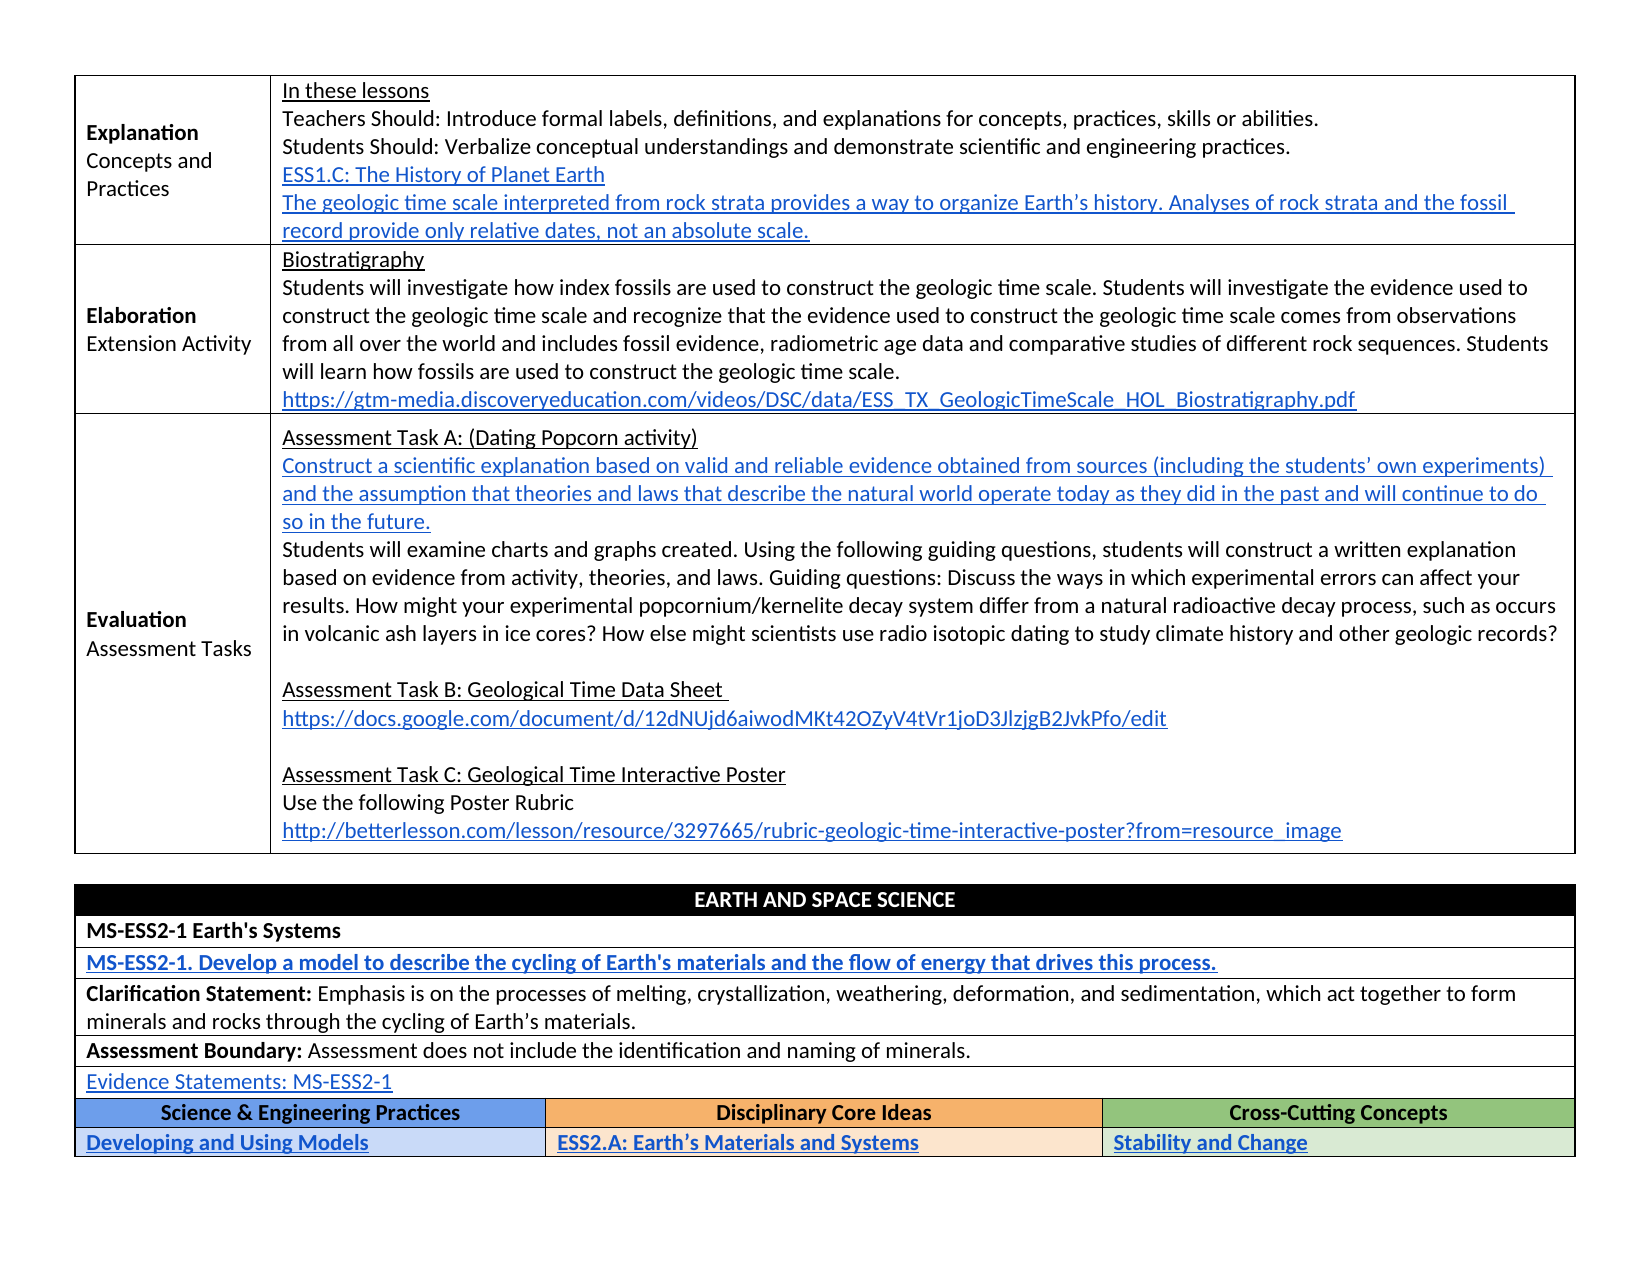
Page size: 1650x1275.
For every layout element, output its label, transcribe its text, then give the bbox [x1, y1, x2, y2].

table_cell Clarification Statement: Emphasis is on the processes of melting, crystallization, weathering, deformation, and sedimentation, which act together to form minerals and rocks through the cycling of Earth’s materials. [76, 979, 1574, 1035]
table_cell Evidence Statements: MS-ESS2-1 [76, 1067, 1574, 1097]
table_cell Science & Engineering Practices [76, 1099, 545, 1127]
table_cell In these lessons Teachers Should: Introduce formal labels, definitions, and explanations for concepts, practices, skills or abilities. Students Should: Verbalize conceptual understandings and demonstrate scientific and engineering practices. ESS1.C: The History of Planet Earth The geologic time scale interpreted from rock strata provides a way to organize Earth’s history. Analyses of rock strata and the fossil record provide only relative dates, not an absolute scale. [271, 76, 1574, 244]
table_cell Assessment Boundary: Assessment does not include the identification and naming of minerals. [76, 1036, 1574, 1066]
table_cell Elaboration Extension Activity [76, 245, 270, 413]
table_header EARTH AND SPACE SCIENCE [76, 885, 1574, 915]
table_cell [76, 1128, 545, 1156]
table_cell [1103, 1128, 1574, 1156]
table_cell Assessment Task A: (Dating Popcorn activity) Construct a scientific explanation based on valid and reliable evidence obtained from sources (including the students’ own experiments) and the assumption that theories and laws that describe the natural world operate today as they did in the past and will continue to do so in the future. Students will examine charts and graphs created. Using the following guiding questions, students will construct a written explanation based on evidence from activity, theories, and laws. Guiding questions: Discuss the ways in which experimental errors can affect your results. How might your experimental popcornium/kernelite decay system differ from a natural radioactive decay process, such as occurs in volcanic ash layers in ice cores? How else might scientists use radio isotopic dating to study climate history and other geologic records? Assessment Task B: Geological Time Data Sheet https://docs.google.com/document/d/12dNUjd6aiwodMKt42OZyV4tVr1joD3JlzjgB2JvkPfo/edit Assessment Task C: Geological Time Interactive Poster Use the following Poster Rubric http://betterlesson.com/lesson/resource/3297665/rubric-geologic-time-interactive-poster?from=resource_image [271, 414, 1574, 853]
table_cell Evaluation Assessment Tasks [76, 414, 270, 853]
table_cell MS-ESS2-1 Earth's Systems [76, 916, 1574, 947]
table_cell Biostratigraphy Students will investigate how index fossils are used to construct the geologic time scale. Students will investigate the evidence used to construct the geologic time scale and recognize that the evidence used to construct the geologic time scale comes from observations from all over the world and includes fossil evidence, radiometric age data and comparative studies of different rock sequences. Students will learn how fossils are used to construct the geologic time scale. https://gtm-media.discoveryeducation.com/videos/DSC/data/ESS_TX_GeologicTimeScale_HOL_Biostratigraphy.pdf [271, 245, 1574, 413]
table_cell Disciplinary Core Ideas [546, 1099, 1102, 1127]
table_cell MS-ESS2-1. Develop a model to describe the cycling of Earth's materials and the flow of energy that drives this process. [76, 948, 1574, 978]
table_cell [546, 1128, 1102, 1156]
table_cell Cross-Cutting Concepts [1103, 1099, 1574, 1127]
table_cell Explanation Concepts and Practices [76, 76, 270, 244]
